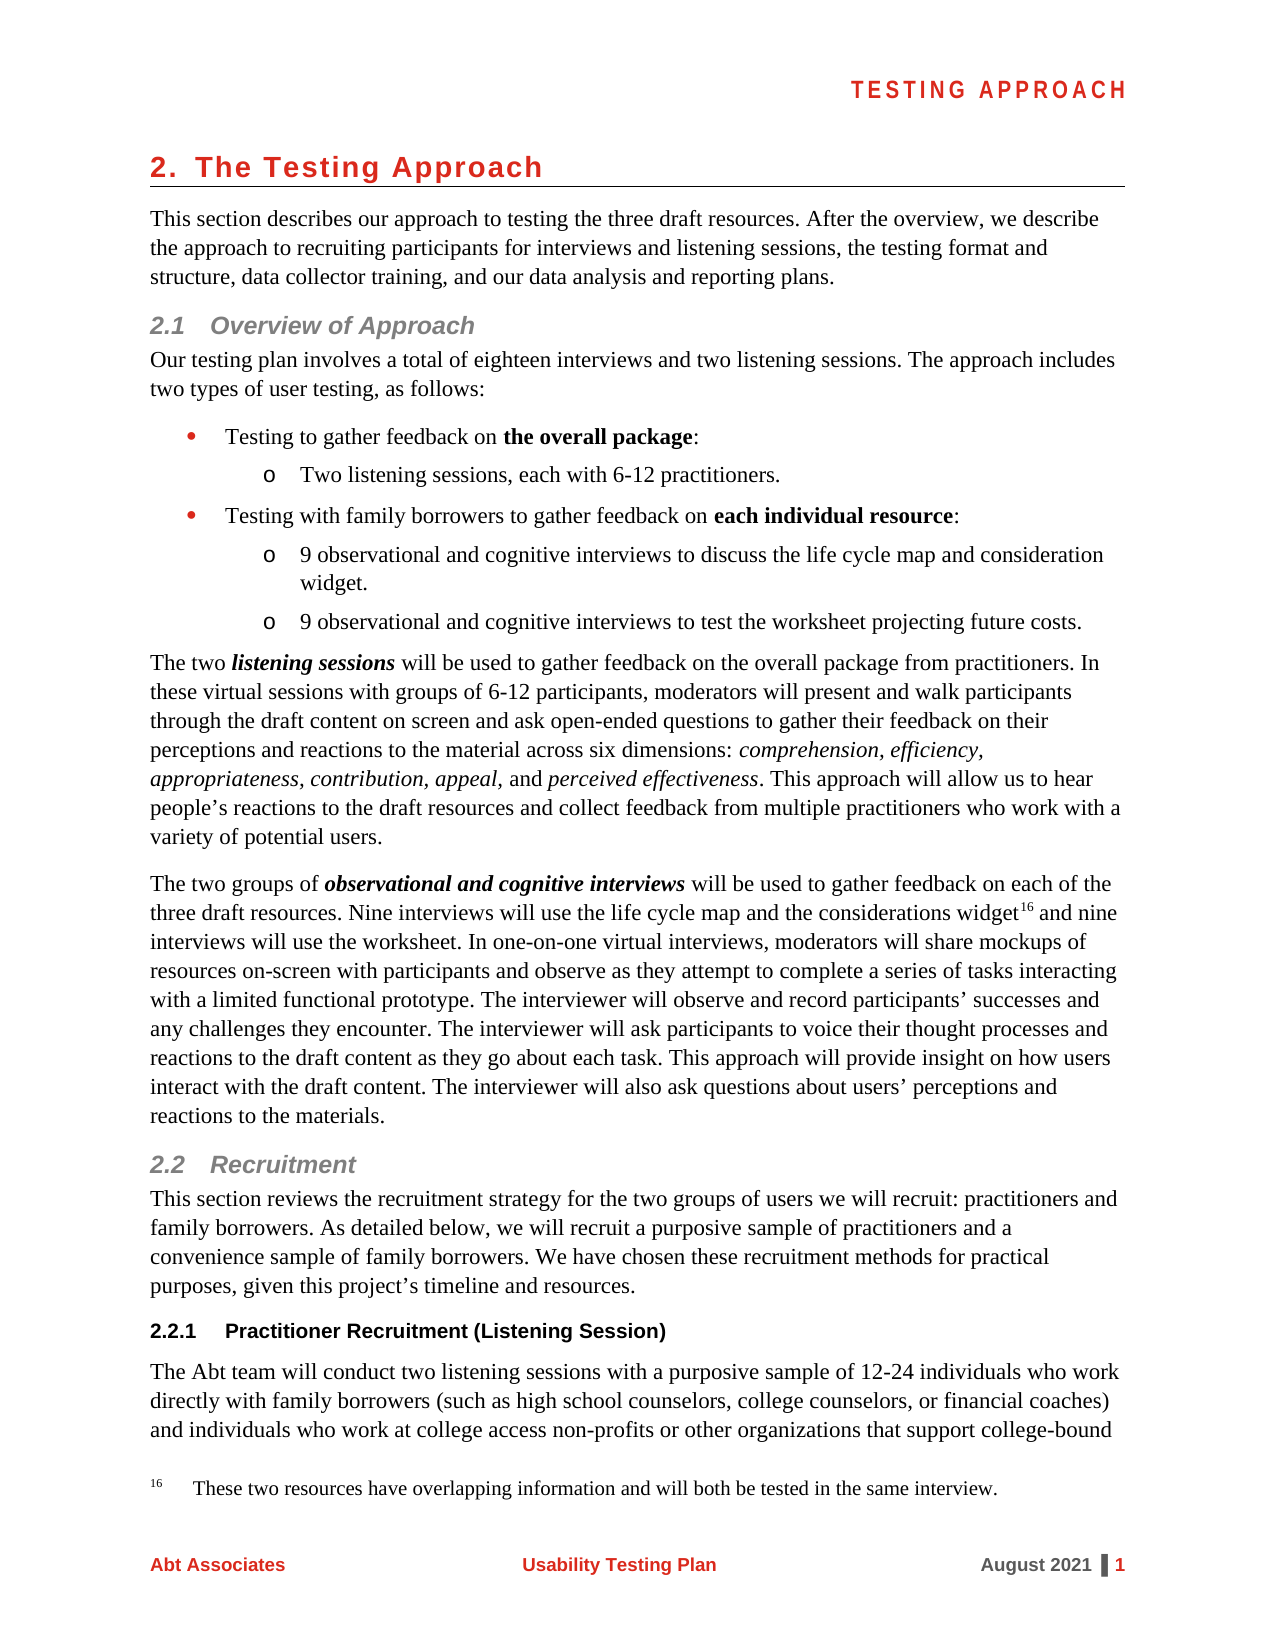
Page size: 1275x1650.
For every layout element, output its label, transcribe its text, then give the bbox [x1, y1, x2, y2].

list Two listening sessions, each with 6-12 practitioners. [262, 462, 1125, 490]
text The two groups of observational and cognitive interviews will be used to gather feedback on each of the three draft resources. Nine interviews will use the life cycle map and the considerations widget and nine interviews will use the worksheet. In one-on-one virtual interviews, moderators will share mockups of resources on-screen with participants and observe as they attempt to complete a series of tasks interacting with a limited functional prototype. The interviewer will observe and record participants’ successes and any challenges they encounter. The interviewer will ask participants to voice their thought processes and reactions to the draft content as they go about each task. This approach will provide insight on how users interact with the draft content. The interviewer will also ask questions about users’ perceptions and reactions to the materials. [150, 870, 1125, 1128]
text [150, 1358, 1125, 1442]
subtitle Practitioner Recruitment (Listening Session) [150, 1319, 1125, 1343]
subtitle Overview of Approach [150, 311, 1125, 340]
text The two listening sessions will be used to gather feedback on the overall package from practitioners. In these virtual sessions with groups of 6-12 participants, moderators will present and walk participants through the draft content on screen and ask open-ended questions to gather their feedback on their perceptions and reactions to the material across six dimensions: comprehension, efficiency, appropriateness, contribution, appeal, and perceived effectiveness. This approach will allow us to hear people’s reactions to the draft resources and collect feedback from multiple practitioners who work with a variety of potential users. [150, 649, 1125, 849]
list Testing to gather feedback on the overall package: [187, 423, 1125, 449]
text This section describes our approach to testing the three draft resources. After the overview, we describe the approach to recruiting participants for interviews and listening sessions, the testing format and structure, data collector training, and our data analysis and reporting plans. [150, 205, 1125, 290]
subtitle Recruitment [150, 1150, 1125, 1178]
list Testing with family borrowers to gather feedback on each individual resource: [187, 502, 1125, 529]
subtitle The Testing Approach [150, 150, 1125, 186]
list 9 observational and cognitive interviews to test the worksheet projecting future costs. [262, 608, 1125, 636]
list 9 observational and cognitive interviews to discuss the life cycle map and consideration widget. [262, 541, 1125, 596]
text This section reviews the recruitment strategy for the two groups of users we will recruit: practitioners and family borrowers. As detailed below, we will recruit a purposive sample of practitioners and a convenience sample of family borrowers. We have chosen these recruitment methods for practical purposes, given this project’s timeline and resources. [150, 1185, 1125, 1298]
text Our testing plan involves a total of eighteen interviews and two listening sessions. The approach includes two types of user testing, as follows: [150, 346, 1125, 401]
